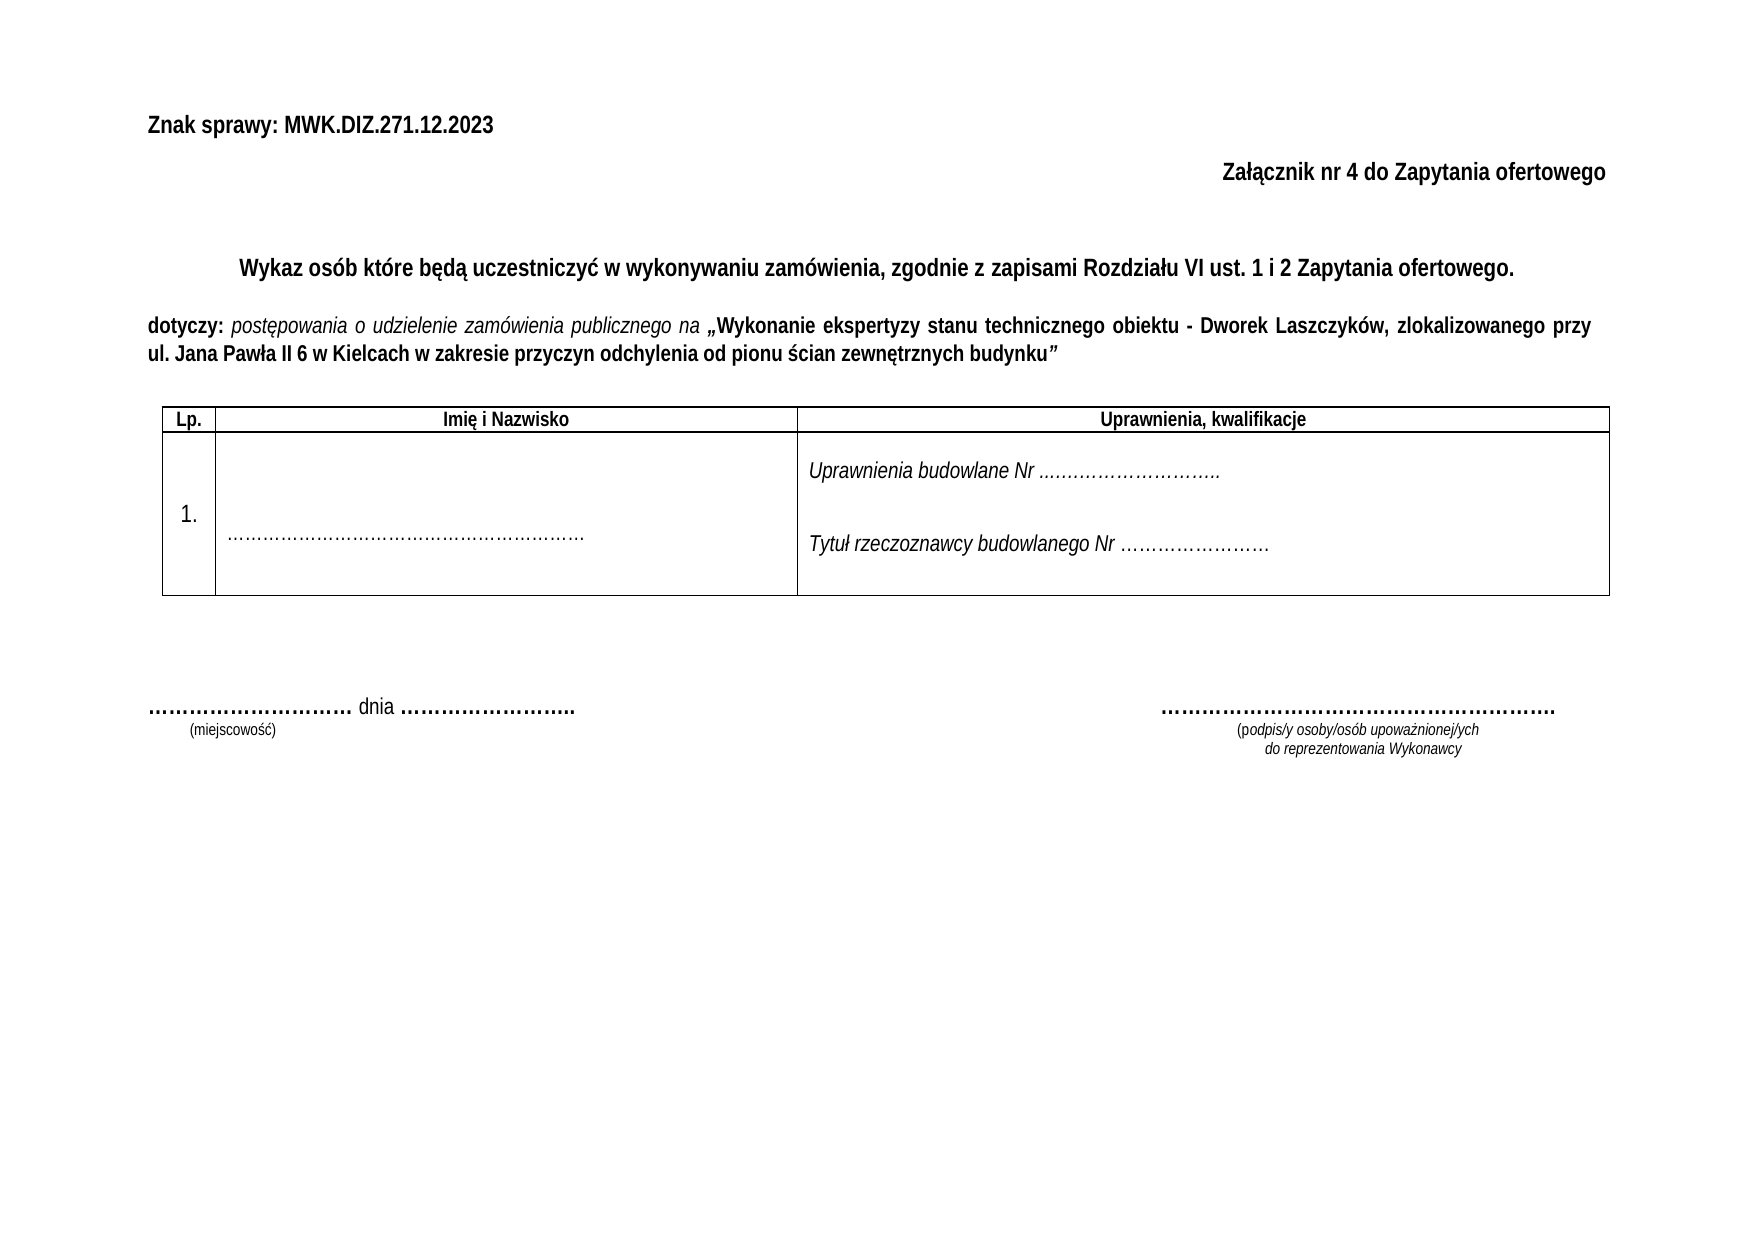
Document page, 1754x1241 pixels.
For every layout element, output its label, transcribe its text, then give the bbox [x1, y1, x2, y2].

text (miejscowość) (podpis/y osoby/osób upoważnionej/ych do reprezentowania Wykonawcy [148, 720, 1606, 758]
text dotyczy: postępowania o udzielenie zamówienia publicznego na „Wykonanie ekspertyzy stanu technicznego obiektu - Dworek Laszczyków, zlokalizowanego przy ul. Jana Pawła II 6 w Kielcach w zakresie przyczyn odchylenia od pionu ścian zewnętrznych budynku” [148, 312, 1606, 367]
text Wykaz osób które będą uczestniczyć w wykonywaniu zamówienia, zgodnie z zapisami Rozdziału VI ust. 1 i 2 Zapytania ofertowego. [148, 253, 1606, 281]
text ………………………… dnia …………………….. …………………………………………………. [148, 691, 1606, 720]
table_cell 1. [163, 433, 215, 595]
table_cell Uprawnienia budowlane Nr ...….………………….. Tytuł rzeczoznawcy budowlanego Nr …………………… [798, 433, 1609, 595]
table_header Uprawnienia, kwalifikacje [798, 408, 1609, 431]
table_header Imię i Nazwisko [216, 408, 797, 431]
table_cell …………………………………………………… [216, 433, 797, 595]
table_header Lp. [163, 408, 215, 431]
text Znak sprawy: MWK.DIZ.271.12.2023 [148, 110, 1606, 138]
text Załącznik nr 4 do Zapytania ofertowego [148, 157, 1606, 186]
